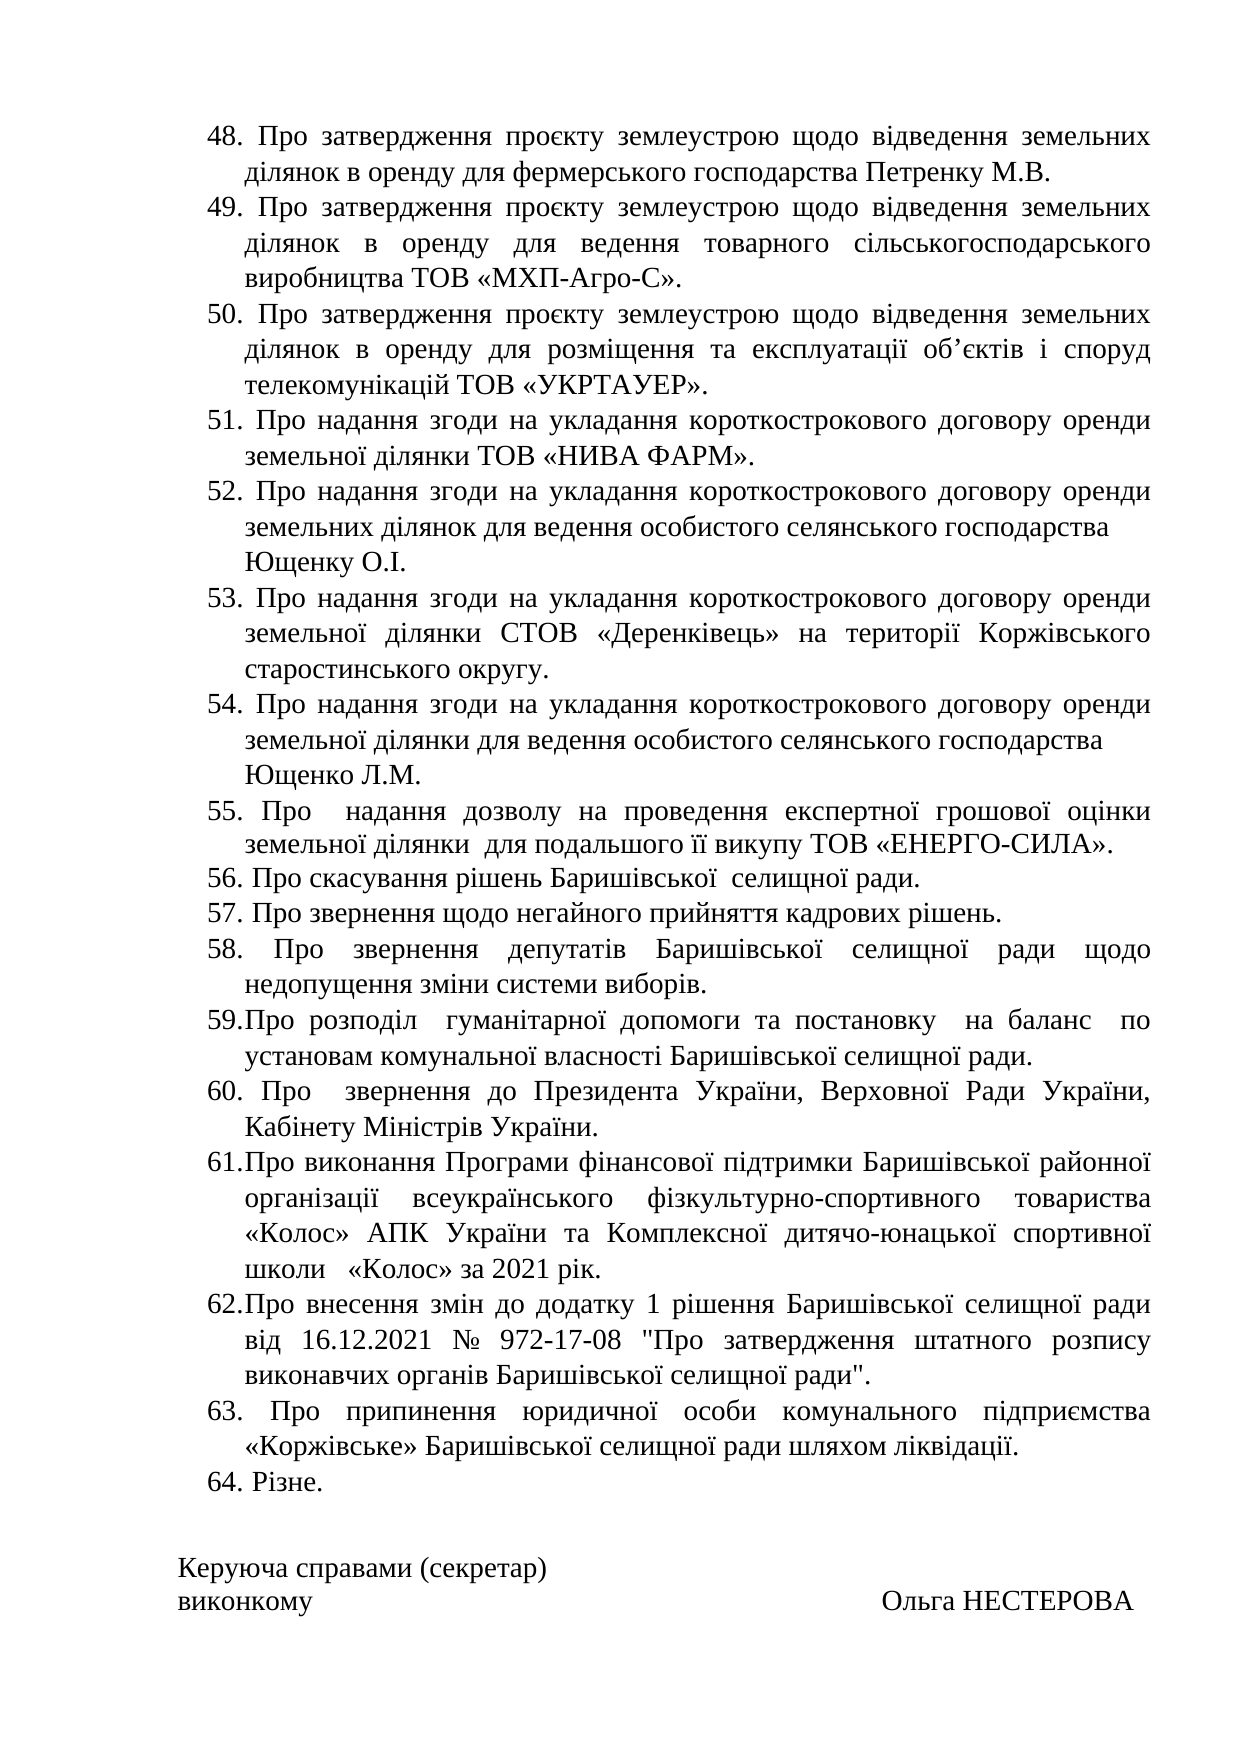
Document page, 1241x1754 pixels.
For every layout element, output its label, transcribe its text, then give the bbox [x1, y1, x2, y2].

list Про затвердження проєкту землеустрою щодо відведення земельних ділянок в оренду для фермерського господарства Петренку М.В. [207, 118, 1152, 187]
list Про звернення щодо негайного прийняття кадрових рішень. [207, 896, 1152, 929]
list Про затвердження проєкту землеустрою щодо відведення земельних ділянок в оренду для розміщення та експлуатації об’єктів і споруд телекомунікацій ТОВ «УКРТАУЕР». [207, 296, 1152, 400]
list Про надання дозволу на проведення експертної грошової оцінки земельної ділянки для подальшого її викупу ТОВ «ЕНЕРГО-СИЛА». [207, 793, 1152, 860]
list Про звернення депутатів Баришівської селищної ради щодо недопущення зміни системи виборів. [207, 931, 1152, 1000]
list Про скасування рішень Баришівської селищної ради. [207, 860, 1152, 894]
text виконкому Ольга НЕСТЕРОВА [177, 1583, 1152, 1617]
list Про звернення до Президента України, Верховної Ради України, Кабінету Міністрів України. [207, 1073, 1152, 1142]
list Про надання згоди на укладання короткострокового договору оренди земельної ділянки для ведення особистого селянського господарства [207, 686, 1152, 756]
list Про надання згоди на укладання короткострокового договору оренди земельної ділянки СТОВ «Деренківець» на території Коржівського старостинського округу. [207, 580, 1152, 684]
list Про затвердження проєкту землеустрою щодо відведення земельних ділянок в оренду для ведення товарного сільськогосподарського виробництва ТОВ «МХП-Агро-С». [207, 189, 1152, 294]
list Різне. [207, 1464, 1152, 1497]
list Ющенко Л.М. [244, 757, 1152, 791]
list Про надання згоди на укладання короткострокового договору оренди земельної ділянки ТОВ «НИВА ФАРМ». [207, 402, 1152, 471]
list Про припинення юридичної особи комунального підприємства «Коржівське» Баришівської селищної ради шляхом ліквідації. [207, 1393, 1152, 1462]
list Про надання згоди на укладання короткострокового договору оренди земельних ділянок для ведення особистого селянського господарства [207, 473, 1152, 542]
list Про виконання Програми фінансової підтримки Баришівської районної організації всеукраїнського фізкультурно-спортивного товариства «Колос» АПК України та Комплексної дитячо-юнацької спортивної школи «Колос» за 2021 рік. [207, 1144, 1152, 1284]
list Про внесення змін до додатку 1 рішення Баришівської селищної ради від 16.12.2021 № 972-17-08 "Про затвердження штатного розпису виконавчих органів Баришівської селищної ради". [207, 1286, 1152, 1391]
text Керуюча справами (секретар) [177, 1550, 1152, 1583]
list Про розподіл гуманітарної допомоги та постановку на баланс по установам комунальної власності Баришівської селищної ради. [207, 1002, 1152, 1071]
list Ющенку О.І. [244, 544, 1152, 578]
